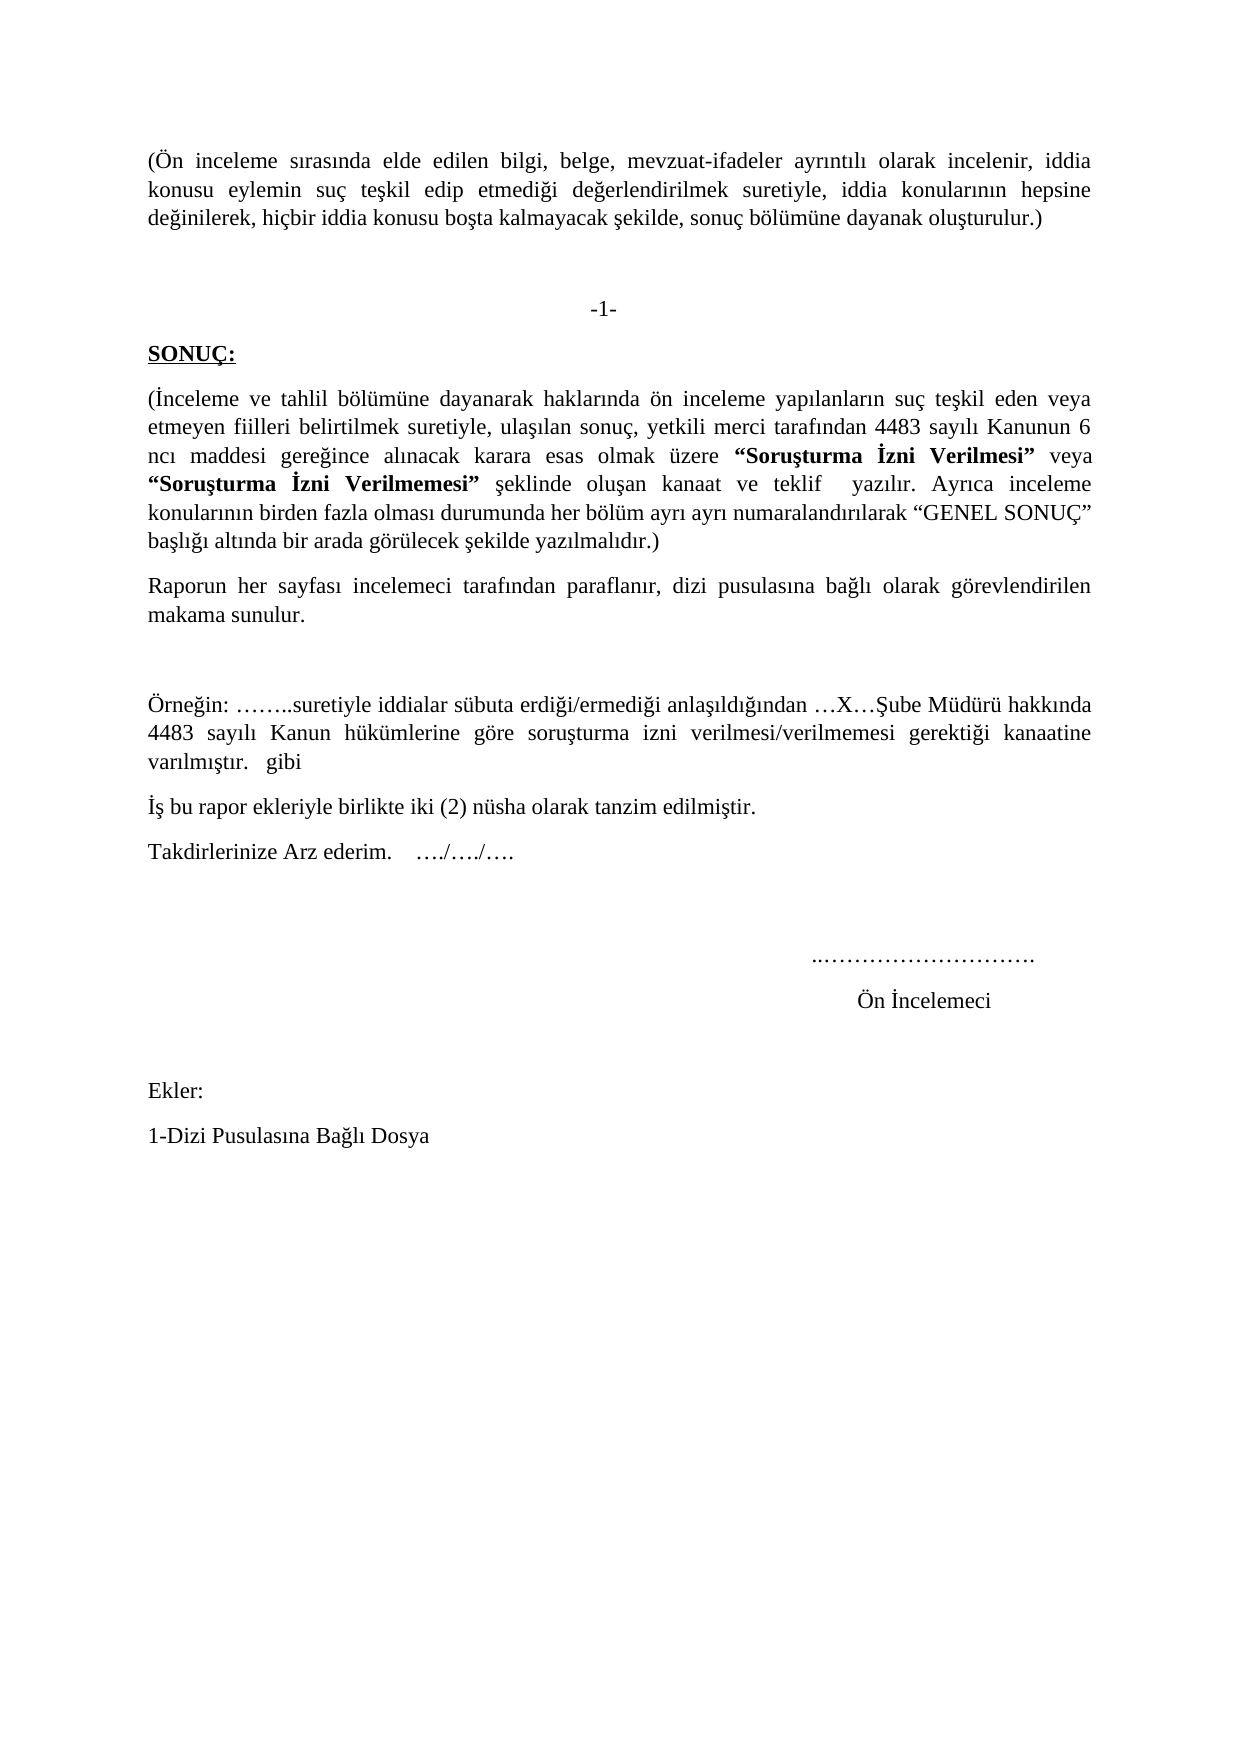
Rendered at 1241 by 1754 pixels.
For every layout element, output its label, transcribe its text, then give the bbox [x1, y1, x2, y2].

text İş bu rapor ekleriyle birlikte iki (2) nüsha olarak tanzim edilmiştir. [148, 793, 1093, 819]
text Raporun her sayfası incelemeci tarafından paraflanır, dizi pusulasına bağlı olarak görevlendirilen makama sunulur. [148, 572, 1093, 627]
text (Ön inceleme sırasında elde edilen bilgi, belge, mevzuat-ifadeler ayrıntılı olarak incelenir, iddia konusu eylemin suç teşkil edip etmediği değerlendirilmek suretiyle, iddia konularının hepsine değinilerek, hiçbir iddia konusu boşta kalmayacak şekilde, sonuç bölümüne dayanak oluşturulur.) [148, 148, 1093, 231]
text Ön İncelemeci [738, 987, 1093, 1013]
text Ekler: [148, 1077, 1093, 1103]
text Takdirlerinize Arz ederim. …./…./…. [148, 838, 1093, 864]
text Örneğin: ……..suretiyle iddialar sübuta erdiği/ermediği anlaşıldığından …X…Şube Müdürü hakkında 4483 sayılı Kanun hükümlerine göre soruşturma izni verilmesi/verilmemesi gerektiği kanaatine varılmıştır. gibi [148, 691, 1093, 774]
text -1- [148, 295, 1093, 321]
text SONUÇ: [148, 340, 1093, 366]
text ..………………………. [811, 883, 1093, 968]
text (İnceleme ve tahlil bölümüne dayanarak haklarında ön inceleme yapılanların suç teşkil eden veya etmeyen fiilleri belirtilmek suretiyle, ulaşılan sonuç, yetkili merci tarafından 4483 sayılı Kanunun 6 ncı maddesi gereğince alınacak karara esas olmak üzere “Soruşturma İzni Verilmesi” veya “Soruşturma İzni Verilmemesi” şeklinde oluşan kanaat ve teklif yazılır. Ayrıca inceleme konularının birden fazla olması durumunda her bölüm ayrı ayrı numaralandırılarak “GENEL SONUÇ” başlığı altında bir arada görülecek şekilde yazılmalıdır.) [148, 385, 1093, 553]
text 1-Dizi Pusulasına Bağlı Dosya [148, 1122, 1093, 1148]
